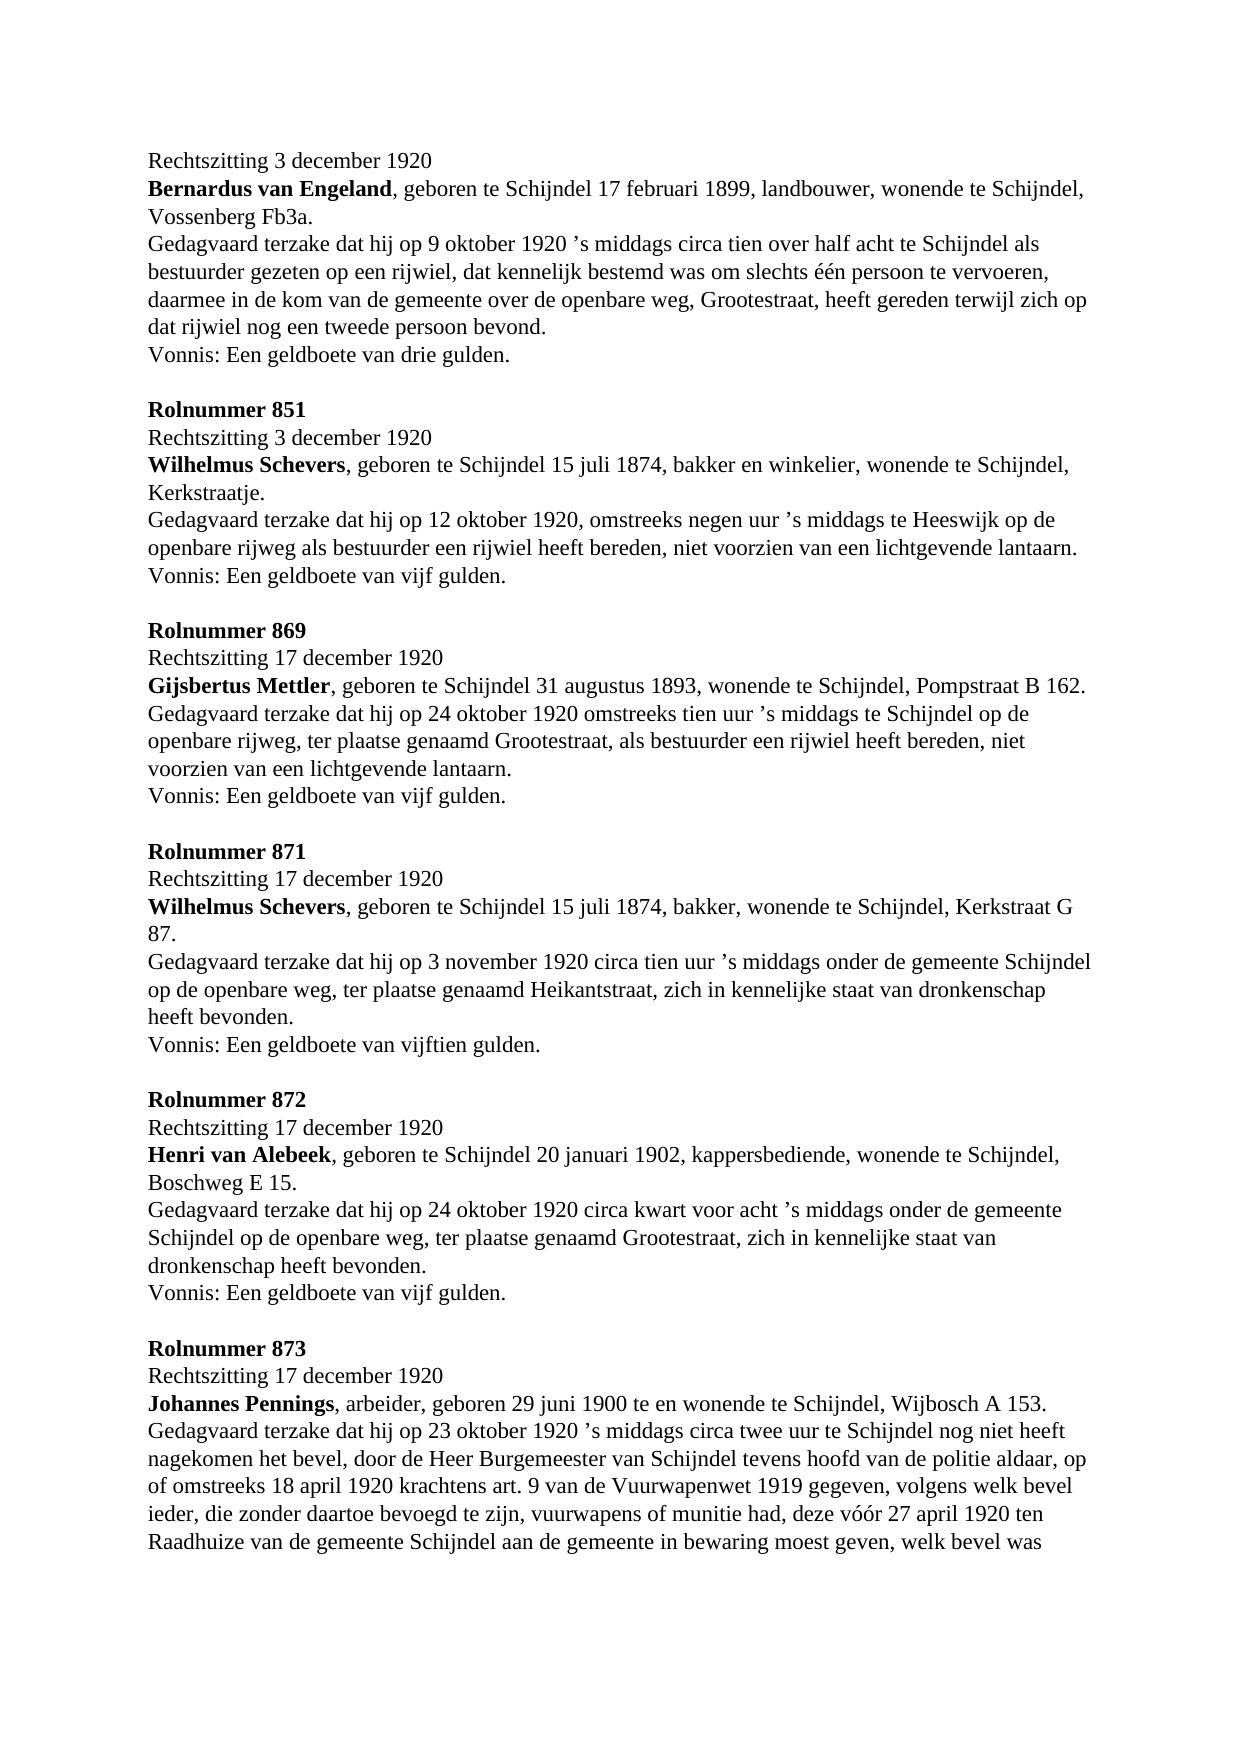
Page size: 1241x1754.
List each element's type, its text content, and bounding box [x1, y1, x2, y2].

text Rechtszitting 3 december 1920 [148, 148, 1093, 174]
text Rechtszitting 17 december 1920 [148, 644, 1093, 671]
text Rolnummer 871 [148, 838, 1093, 864]
text Vonnis: Een geldboete van vijftien gulden. [148, 1031, 1093, 1057]
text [148, 1417, 1093, 1554]
text Rechtszitting 3 december 1920 [148, 424, 1093, 450]
text Wilhelmus Schevers, geboren te Schijndel 15 juli 1874, bakker en winkelier, wonende te Schijndel, Kerkstraatje. [148, 451, 1093, 505]
text Johannes Pennings, arbeider, geboren 29 juni 1900 te en wonende te Schijndel, Wijbosch A 153. [148, 1390, 1093, 1416]
text Bernardus van Engeland, geboren te Schijndel 17 februari 1899, landbouwer, wonende te Schijndel, Vossenberg Fb3a. [148, 175, 1093, 229]
text Wilhelmus Schevers, geboren te Schijndel 15 juli 1874, bakker, wonende te Schijndel, Kerkstraat G 87. [148, 893, 1093, 947]
text Vonnis: Een geldboete van vijf gulden. [148, 1279, 1093, 1306]
text Gedagvaard terzake dat hij op 12 oktober 1920, omstreeks negen uur ’s middags te Heeswijk op de openbare rijweg als bestuurder een rijwiel heeft bereden, niet voorzien van een lichtgevende lantaarn. [148, 506, 1093, 560]
text Gedagvaard terzake dat hij op 24 oktober 1920 circa kwart voor acht ’s middags onder de gemeente Schijndel op de openbare weg, ter plaatse genaamd Grootestraat, zich in kennelijke staat van dronkenschap heeft bevonden. [148, 1197, 1093, 1278]
text Vonnis: Een geldboete van drie gulden. [148, 341, 1093, 367]
text Rolnummer 872 [148, 1086, 1093, 1112]
text Rolnummer 851 [148, 396, 1093, 422]
text Gijsbertus Mettler, geboren te Schijndel 31 augustus 1893, wonende te Schijndel, Pompstraat B 162. [148, 672, 1093, 698]
text Gedagvaard terzake dat hij op 3 november 1920 circa tien uur ’s middags onder de gemeente Schijndel op de openbare weg, ter plaatse genaamd Heikantstraat, zich in kennelijke staat van dronkenschap heeft bevonden. [148, 948, 1093, 1030]
text Rolnummer 873 [148, 1334, 1093, 1361]
text Gedagvaard terzake dat hij op 9 oktober 1920 ’s middags circa tien over half acht te Schijndel als bestuurder gezeten op een rijwiel, dat kennelijk bestemd was om slechts één persoon te vervoeren, daarmee in de kom van de gemeente over de openbare weg, Grootestraat, heeft gereden terwijl zich op dat rijwiel nog een tweede persoon bevond. [148, 230, 1093, 339]
text Gedagvaard terzake dat hij op 24 oktober 1920 omstreeks tien uur ’s middags te Schijndel op de openbare rijweg, ter plaatse genaamd Grootestraat, als bestuurder een rijwiel heeft bereden, niet voorzien van een lichtgevende lantaarn. [148, 700, 1093, 781]
text Vonnis: Een geldboete van vijf gulden. [148, 782, 1093, 809]
text Rolnummer 869 [148, 617, 1093, 643]
text Henri van Alebeek, geboren te Schijndel 20 januari 1902, kappersbediende, wonende te Schijndel, Boschweg E 15. [148, 1141, 1093, 1195]
text Vonnis: Een geldboete van vijf gulden. [148, 562, 1093, 588]
text Rechtszitting 17 december 1920 [148, 1362, 1093, 1388]
text Rechtszitting 17 december 1920 [148, 865, 1093, 892]
text Rechtszitting 17 december 1920 [148, 1114, 1093, 1140]
